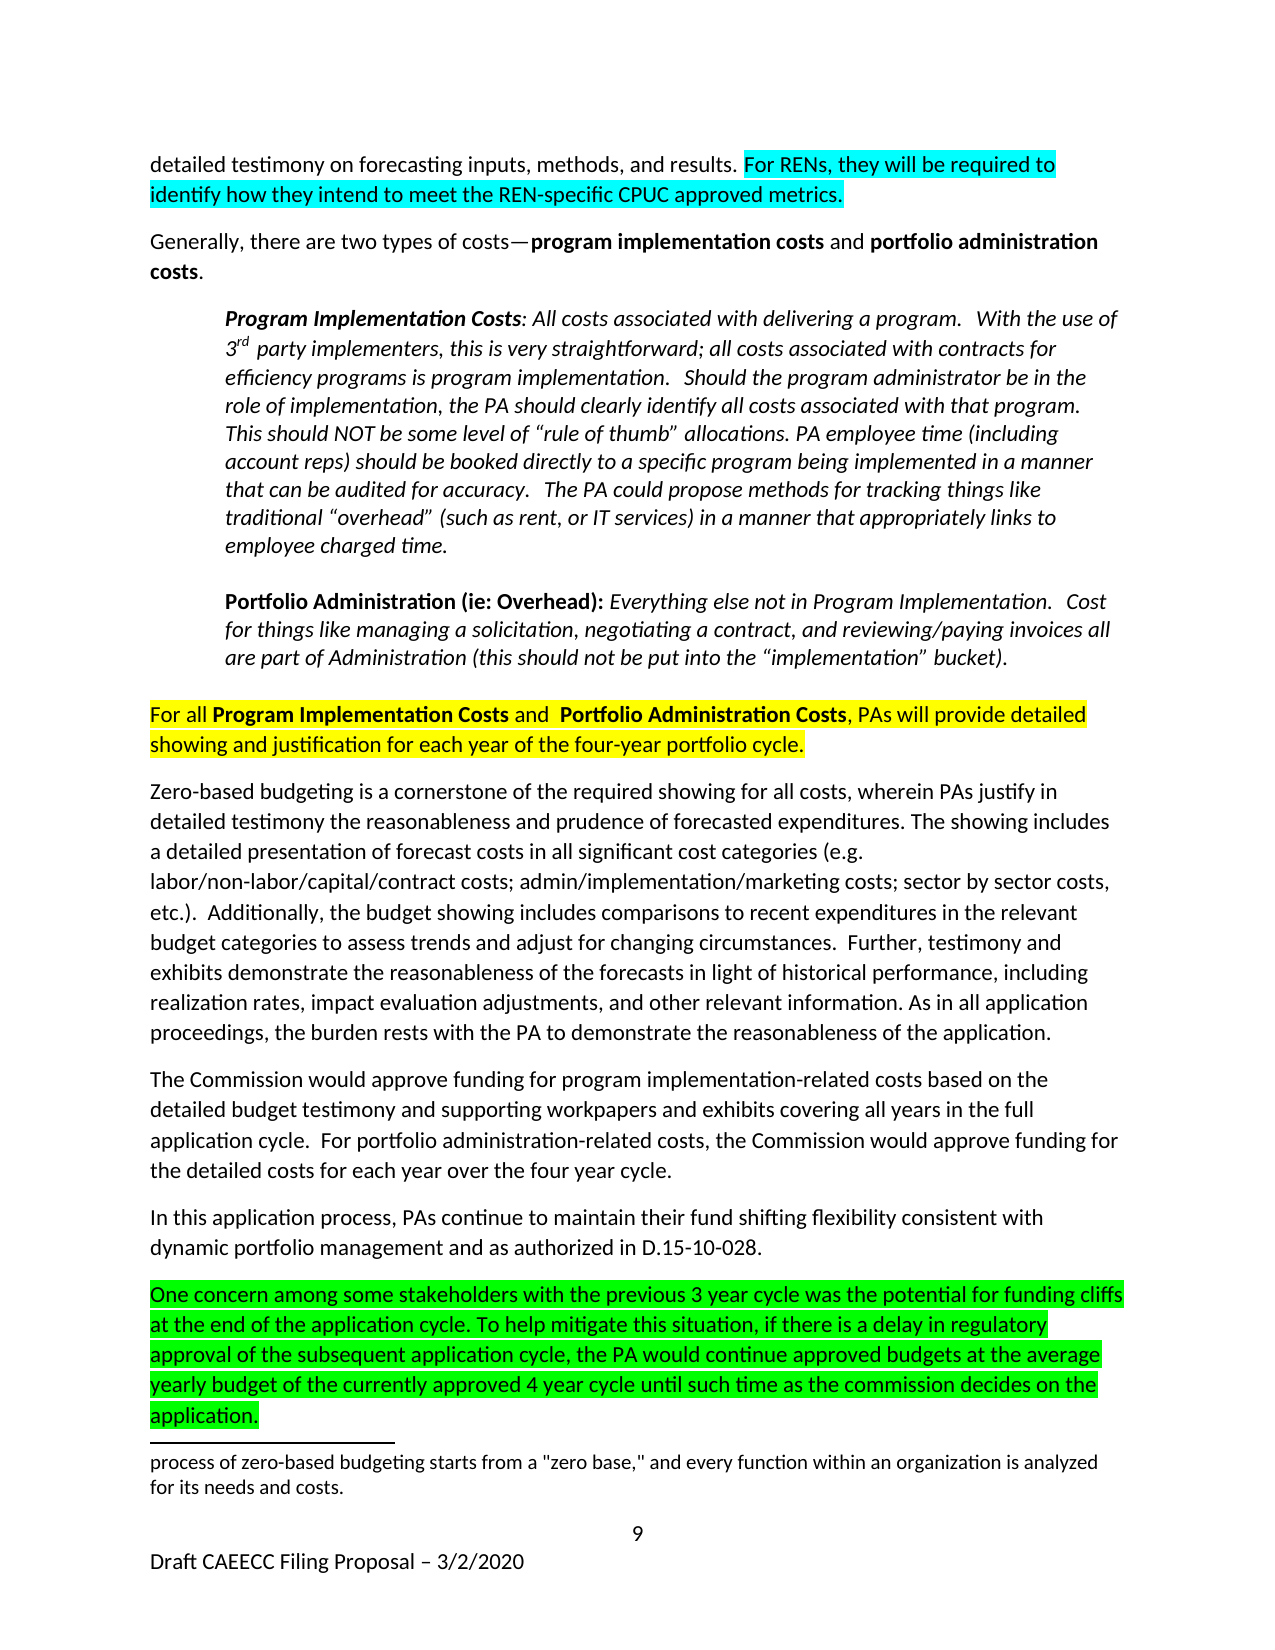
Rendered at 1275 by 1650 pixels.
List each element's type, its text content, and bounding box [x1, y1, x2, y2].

text One concern among some stakeholders with the previous 3 year cycle was the potential for funding cliffs at the end of the application cycle. To help mitigate this situation, if there is a delay in regulatory approval of the subsequent application cycle, the PA would continue approved budgets at the average yearly budget of the currently approved 4 year cycle until such time as the commission decides on the application. [150, 1280, 1125, 1429]
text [150, 150, 1125, 208]
text The Commission would approve funding for program implementation-related costs based on the detailed budget testimony and supporting workpapers and exhibits covering all years in the full application cycle. For portfolio administration-related costs, the Commission would approve funding for the detailed costs for each year over the four year cycle. [150, 1065, 1125, 1184]
text For all Program Implementation Costs and Portfolio Administration Costs, PAs will provide detailed showing and justification for each year of the four-year portfolio cycle. [150, 700, 1125, 758]
text In this application process, PAs continue to maintain their fund shifting flexibility consistent with dynamic portfolio management and as authorized in D.15-10-028. [150, 1203, 1125, 1261]
text Generally, there are two types of costs—program implementation costs and portfolio administration costs. [150, 227, 1125, 285]
text Portfolio Administration (ie: Overhead): Everything else not in Program Implementation. Cost for things like managing a solicitation, negotiating a contract, and reviewing/paying invoices all are part of Administration (this should not be put into the “implementation” bucket). [225, 587, 1125, 671]
text Program Implementation Costs: All costs associated with delivering a program. With the use of 3rd party implementers, this is very straightforward; all costs associated with contracts for efficiency programs is program implementation. Should the program administrator be in the role of implementation, the PA should clearly identify all costs associated with that program. This should NOT be some level of “rule of thumb” allocations. PA employee time (including account reps) should be booked directly to a specific program being implemented in a manner that can be audited for accuracy. The PA could propose methods for tracking things like traditional “overhead” (such as rent, or IT services) in a manner that appropriately links to employee charged time. [225, 304, 1125, 559]
text Zero-based budgeting is a cornerstone of the required showing for all costs, wherein PAs justify in detailed testimony the reasonableness and prudence of forecasted expenditures. The showing includes a detailed presentation of forecast costs in all significant cost categories (e.g. labor/non-labor/capital/contract costs; admin/implementation/marketing costs; sector by sector costs, etc.). Additionally, the budget showing includes comparisons to recent expenditures in the relevant budget categories to assess trends and adjust for changing circumstances. Further, testimony and exhibits demonstrate the reasonableness of the forecasts in light of historical performance, including realization rates, impact evaluation adjustments, and other relevant information. As in all application proceedings, the burden rests with the PA to demonstrate the reasonableness of the application. [150, 777, 1125, 1046]
